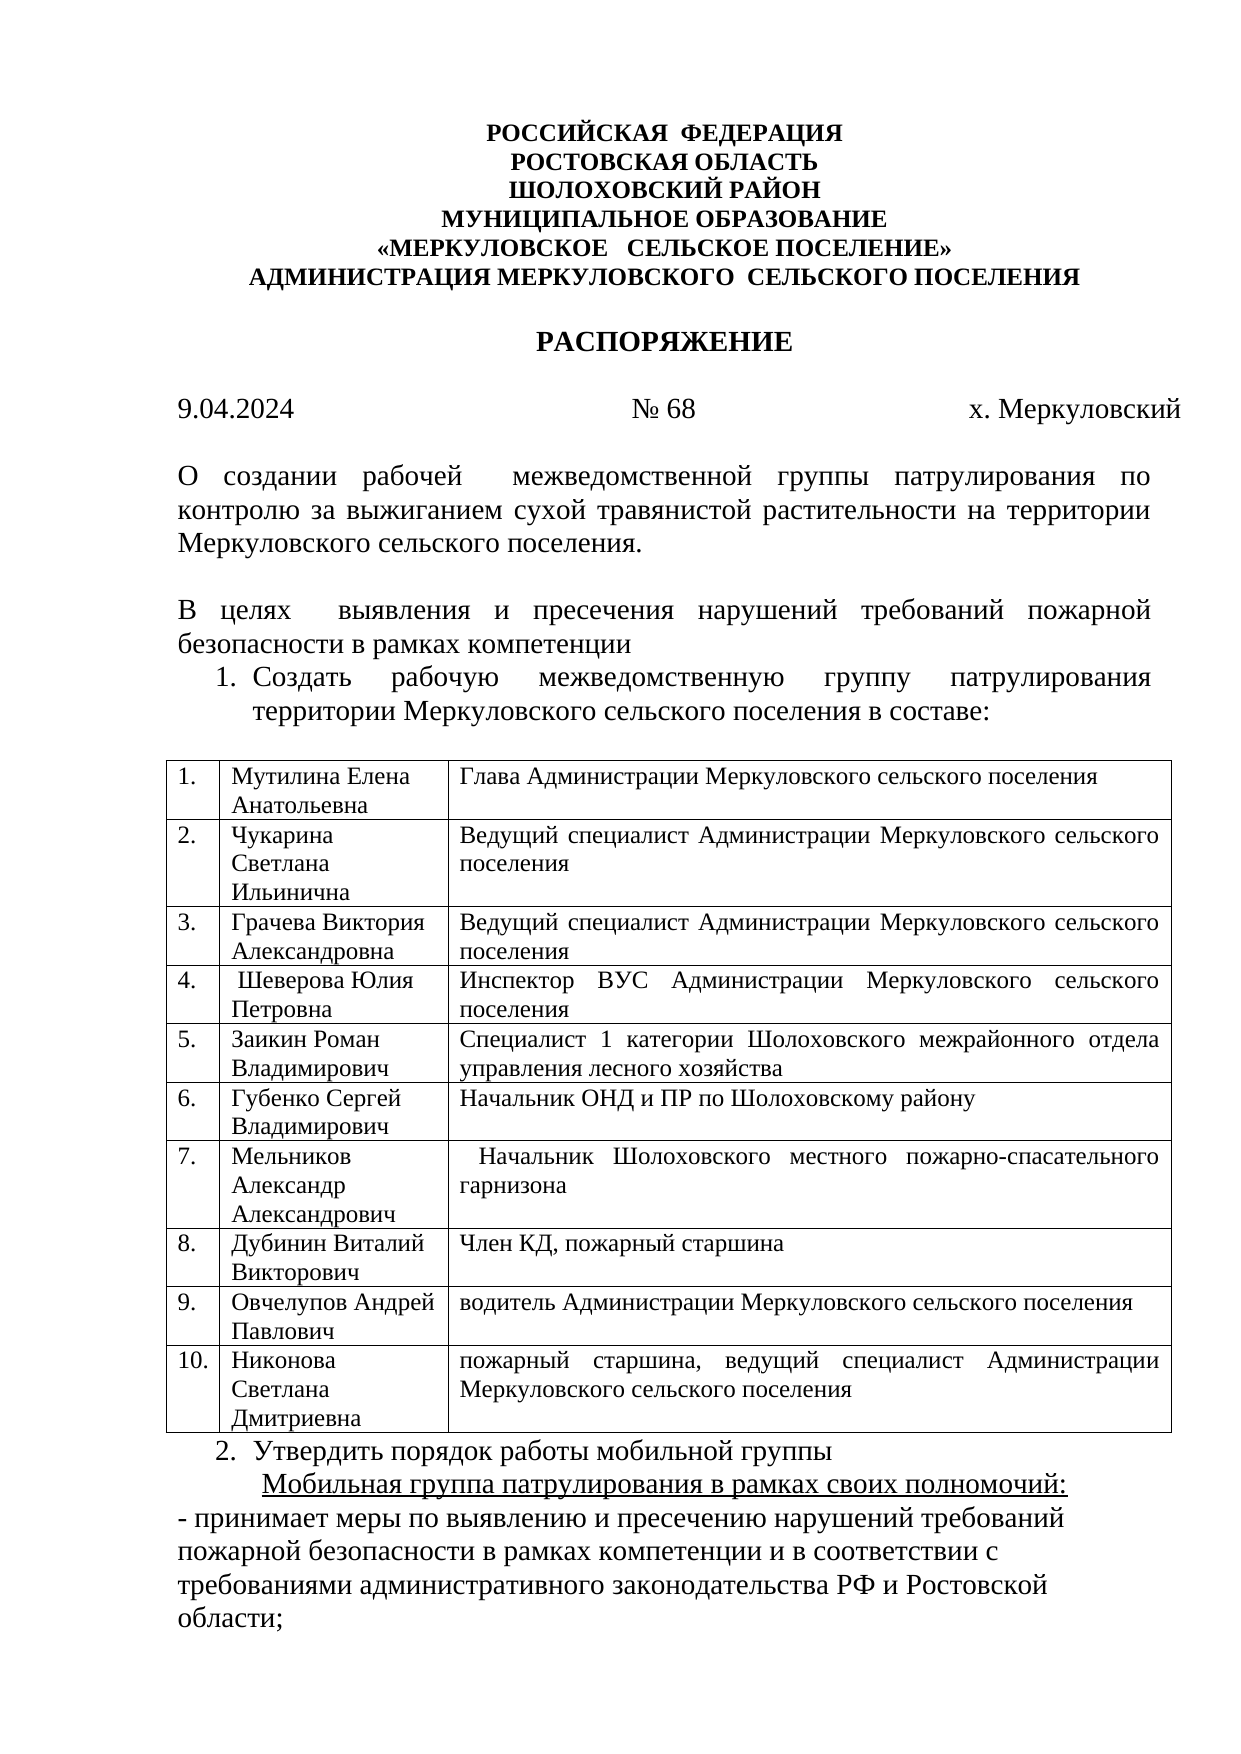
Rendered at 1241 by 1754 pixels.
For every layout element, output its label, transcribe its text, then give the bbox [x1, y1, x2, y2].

table_cell Чукарина Светлана Ильинична [220, 820, 448, 906]
text РОССИЙСКАЯ ФЕДЕРАЦИЯ [177, 118, 1152, 147]
table_cell пожарный старшина, ведущий специалист Администрации Меркуловского сельского поселения [449, 1346, 1171, 1432]
table_cell Инспектор ВУС Администрации Меркуловского сельского поселения [449, 966, 1171, 1023]
table_cell 2. [167, 820, 219, 906]
table_header Мутилина Елена Анатольевна [220, 761, 448, 819]
table_cell 3. [167, 907, 219, 964]
table_cell 7. [167, 1141, 219, 1227]
table_cell Начальник ОНД и ПР по Шолоховскому району [449, 1083, 1171, 1140]
table_cell 6. [167, 1083, 219, 1140]
table_cell Член КД, пожарный старшина [449, 1229, 1171, 1286]
table_cell Специалист 1 категории Шолоховского межрайонного отдела управления лесного хозяйства [449, 1024, 1171, 1082]
table_cell Ведущий специалист Администрации Меркуловского сельского поселения [449, 820, 1171, 906]
table_cell Дубинин Виталий Викторович [220, 1229, 448, 1286]
table_header 9.04.2024 [166, 391, 620, 425]
text «МЕРКУЛОВСКОЕ СЕЛЬСКОЕ ПОСЕЛЕНИЕ» [177, 233, 1152, 262]
text О создании рабочей межведомственной группы патрулирования по контролю за выжиганием сухой травянистой растительности на территории Меркуловского сельского поселения. [177, 458, 1152, 559]
text АДМИНИСТРАЦИЯ МЕРКУЛОВСКОГО СЕЛЬСКОГО ПОСЕЛЕНИЯ [177, 262, 1152, 291]
table_cell Грачева Виктория Александровна [220, 907, 448, 964]
table_cell 5. [167, 1024, 219, 1082]
text - принимает меры по выявлению и пресечению нарушений требований пожарной безопасности в рамках компетенции и в соответствии с требованиями административного законодательства РФ и Ростовской области; [177, 1500, 1152, 1634]
table_cell 10. [167, 1346, 219, 1432]
table_cell 9. [167, 1287, 219, 1344]
text В целях выявления и пресечения нарушений требований пожарной безопасности в рамках компетенции [177, 592, 1152, 659]
list Утвердить порядок работы мобильной группы [215, 1433, 1152, 1466]
text Мобильная группа патрулирования в рамках своих полномочий: [177, 1466, 1152, 1500]
table_cell Шеверова Юлия Петровна [220, 966, 448, 1023]
text РОСТОВСКАЯ ОБЛАСТЬ [177, 147, 1152, 176]
table_header Глава Администрации Меркуловского сельского поселения [449, 761, 1171, 819]
text ШОЛОХОВСКИЙ РАЙОН [177, 176, 1152, 204]
text РАСПОРЯЖЕНИЕ [177, 324, 1152, 358]
table_cell водитель Администрации Меркуловского сельского поселения [449, 1287, 1171, 1344]
table_header 1. [167, 761, 219, 819]
table_cell Заикин Роман Владимирович [220, 1024, 448, 1082]
table_cell Овчелупов Андрей Павлович [220, 1287, 448, 1344]
table_cell Начальник Шолоховского местного пожарно-спасательного гарнизона [449, 1141, 1171, 1227]
list Создать рабочую межведомственную группу патрулирования территории Меркуловского сельского поселения в составе: [215, 659, 1152, 727]
table_cell Мельников Александр Александрович [220, 1141, 448, 1227]
table_cell 8. [167, 1229, 219, 1286]
table_cell 4. [167, 966, 219, 1023]
text МУНИЦИПАЛЬНОЕ ОБРАЗОВАНИЕ [177, 204, 1152, 233]
table_cell Ведущий специалист Администрации Меркуловского сельского поселения [449, 907, 1171, 964]
table_header № 68 [620, 391, 738, 425]
table_header х. Меркуловский [738, 391, 1192, 425]
table_cell Никонова Светлана Дмитриевна [220, 1346, 448, 1432]
table_cell Губенко Сергей Владимирович [220, 1083, 448, 1140]
